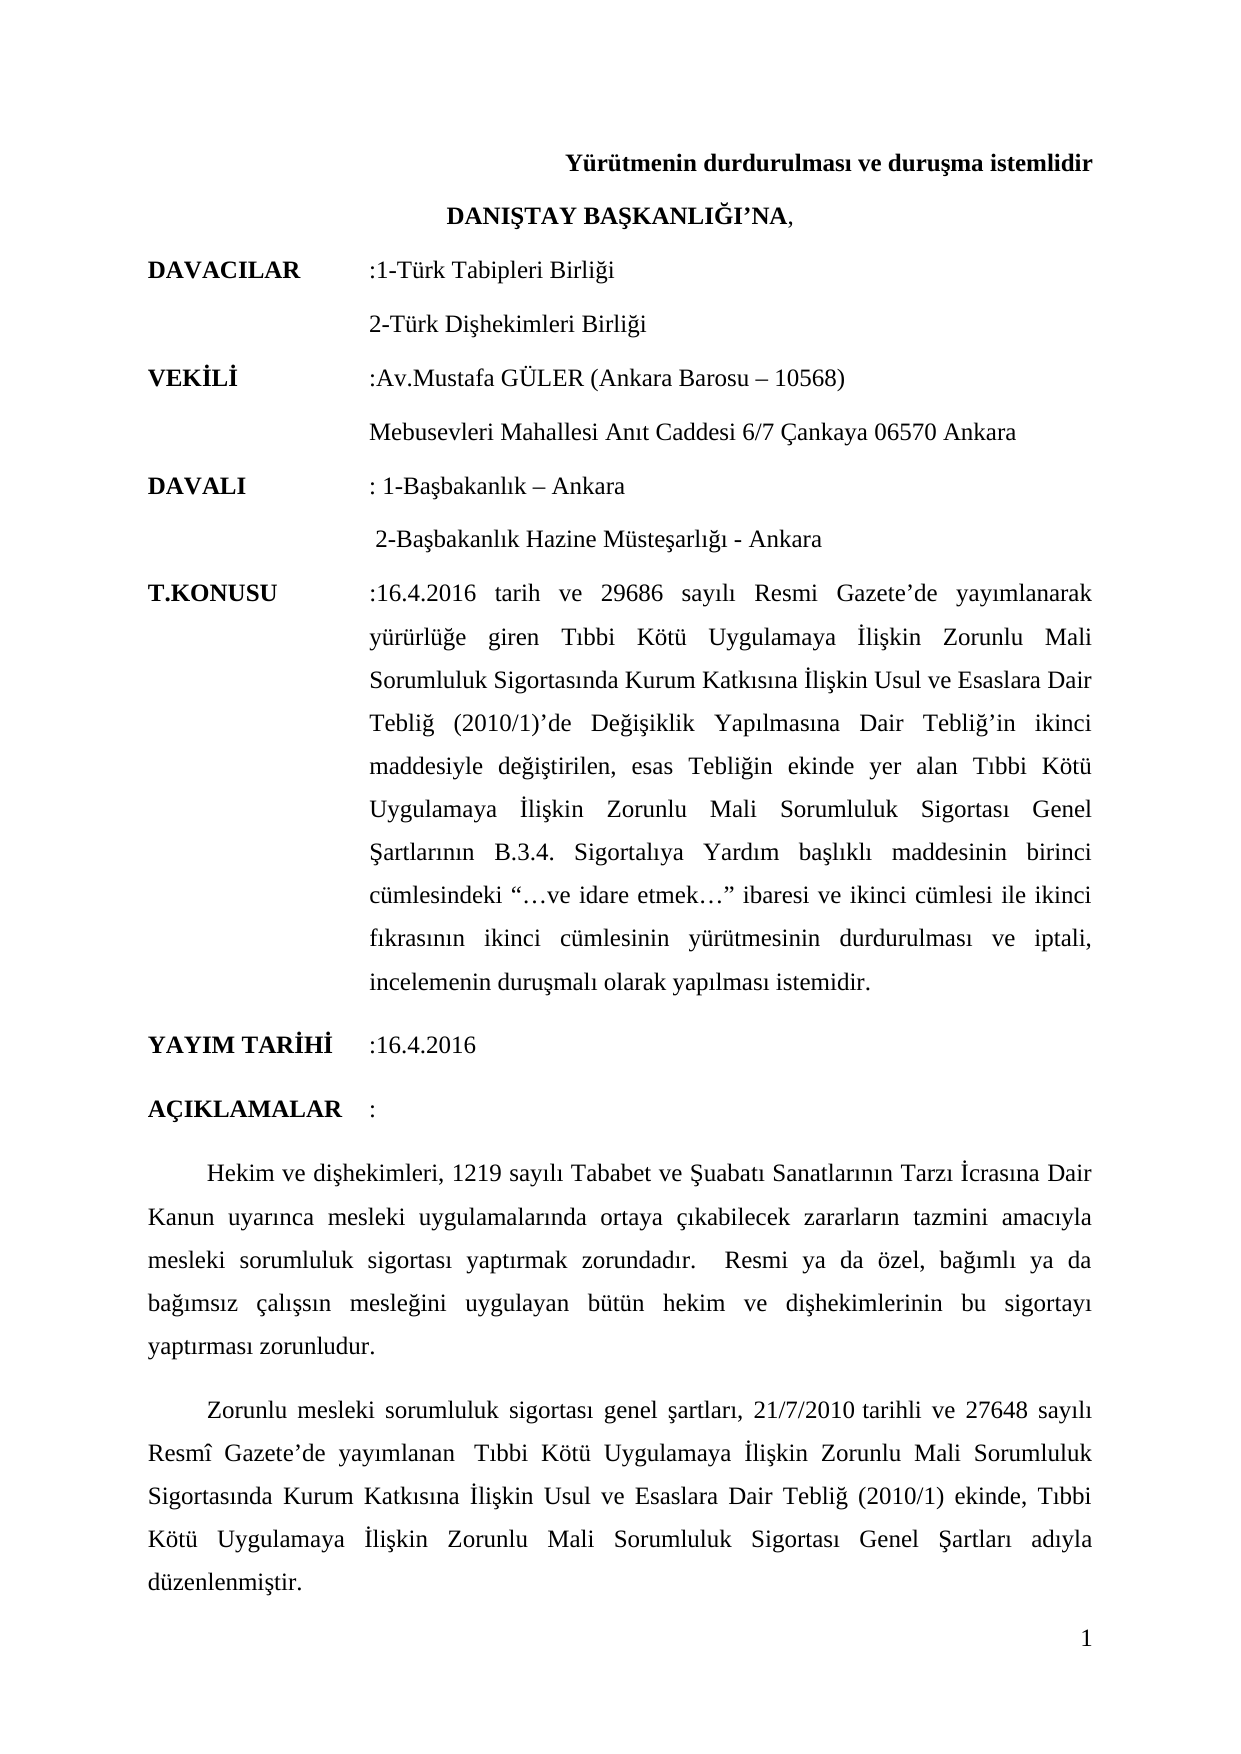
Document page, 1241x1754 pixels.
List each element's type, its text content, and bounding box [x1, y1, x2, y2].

text 2-Türk Dişhekimleri Birliği [148, 309, 1093, 338]
text Yürütmenin durdurulması ve duruşma istemlidir [148, 148, 1093, 176]
text Mebusevleri Mahallesi Anıt Caddesi 6/7 Çankaya 06570 Ankara [295, 417, 1093, 446]
text T.KONUSU :16.4.2016 tarih ve 29686 sayılı Resmi Gazete’de yayımlanarak yürürlüğe giren Tıbbi Kötü Uygulamaya İlişkin Zorunlu Mali Sorumluluk Sigortasında Kurum Katkısına İlişkin Usul ve Esaslara Dair Tebliğ (2010/1)’de Değişiklik Yapılmasına Dair Tebliğ’in ikinci maddesiyle değiştirilen, esas Tebliğin ekinde yer alan Tıbbi Kötü Uygulamaya İlişkin Zorunlu Mali Sorumluluk Sigortası Genel Şartlarının B.3.4. Sigortalıya Yardım başlıklı maddesinin birinci cümlesindeki “…ve idare etmek…” ibaresi ve ikinci cümlesi ile ikinci fıkrasının ikinci cümlesinin yürütmesinin durdurulması ve iptali, incelemenin duruşmalı olarak yapılması istemidir. [148, 578, 1093, 995]
text VEKİLİ :Av.Mustafa GÜLER (Ankara Barosu – 10568) [148, 363, 1093, 392]
text YAYIM TARİHİ :16.4.2016 [148, 1031, 1093, 1059]
text AÇIKLAMALAR : [148, 1094, 1093, 1123]
text DANIŞTAY BAŞKANLIĞI’NA, [148, 201, 1093, 230]
text 2-Başbakanlık Hazine Müsteşarlığı - Ankara [148, 524, 1093, 553]
text Hekim ve dişhekimleri, 1219 sayılı Tababet ve Şuabatı Sanatlarının Tarzı İcrasına Dair Kanun uyarınca mesleki uygulamalarında ortaya çıkabilecek zararların tazmini amacıyla mesleki sorumluluk sigortası yaptırmak zorundadır. Resmi ya da özel, bağımlı ya da bağımsız çalışsın mesleğini uygulayan bütün hekim ve dişhekimlerinin bu sigortayı yaptırması zorunludur. [148, 1158, 1093, 1360]
text Zorunlu mesleki sorumluluk sigortası genel şartları, 21/7/2010 tarihli ve 27648 sayılı Resmî Gazete’de yayımlanan Tıbbi Kötü Uygulamaya İlişkin Zorunlu Mali Sorumluluk Sigortasında Kurum Katkısına İlişkin Usul ve Esaslara Dair Tebliğ (2010/1) ekinde, Tıbbi Kötü Uygulamaya İlişkin Zorunlu Mali Sorumluluk Sigortası Genel Şartları adıyla düzenlenmiştir. [148, 1395, 1093, 1596]
text DAVALI : 1-Başbakanlık – Ankara [148, 471, 1093, 499]
text DAVACILAR :1-Türk Tabipleri Birliği [148, 255, 1093, 284]
